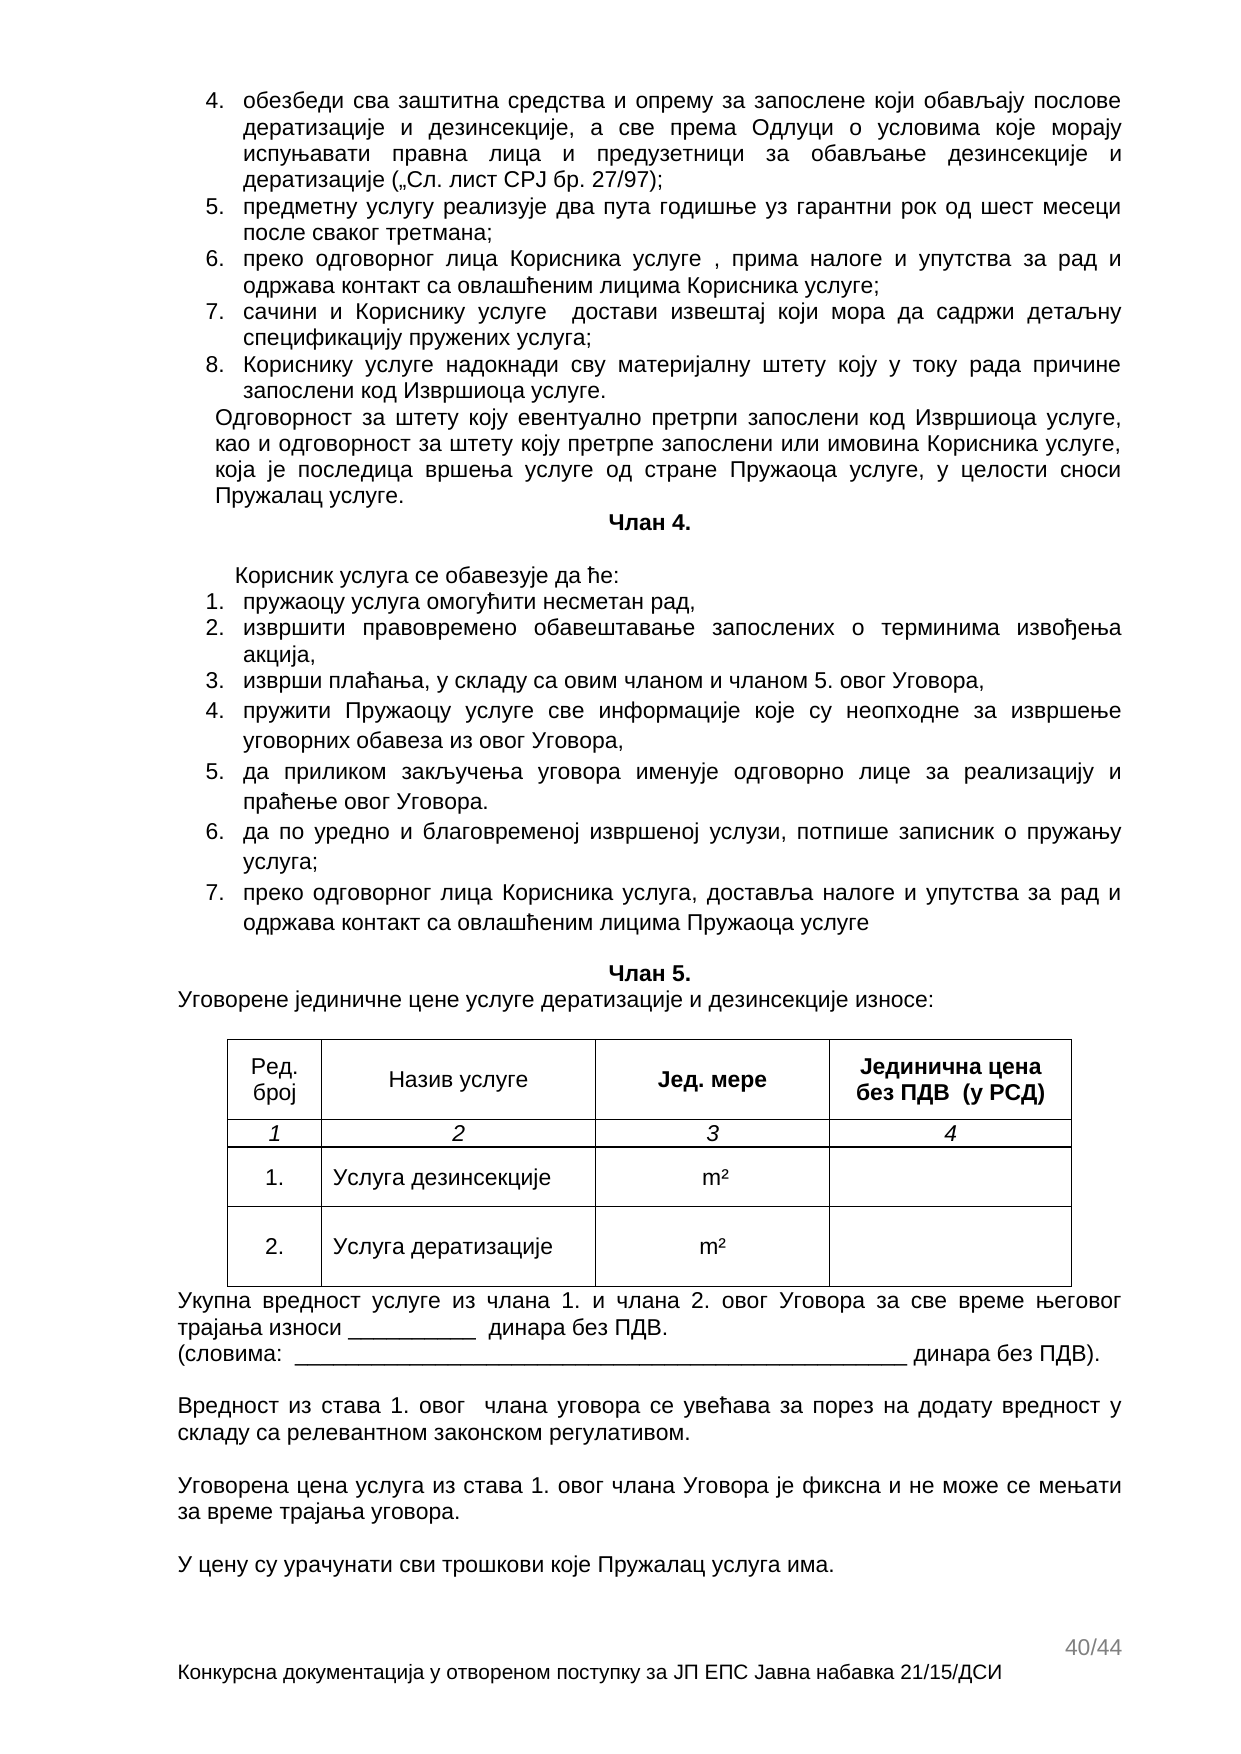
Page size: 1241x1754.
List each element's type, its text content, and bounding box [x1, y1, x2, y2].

table_cell [830, 1148, 1071, 1206]
list Кориснику услуге надокнади сву материјалну штету коју у току рада причине запослени код Извршиоца услуге. [205, 351, 1122, 403]
list сачини и Кориснику услуге достави извештај који мора да садржи детаљну спецификацију пружених услуга; [205, 298, 1122, 351]
text Уговорена цена услуга из става 1. овог члана Уговора је фиксна и не може се мењати за време трајања уговора. [177, 1472, 1122, 1524]
list изврши плаћања, у складу са овим чланом и чланом 5. овог Уговора, [205, 667, 1122, 693]
list извршити правовремено обавештавање запослених о терминима извођења акција, [205, 614, 1122, 667]
list пружаоцу услуга омогућити несметан рад, [205, 588, 1122, 614]
text У цену су урачунати сви трошкови које Пружалац услуга има. [177, 1551, 1122, 1577]
list пружити Пружаоцу услуге све информације које су неопходне за извршење уговорних обавеза из овог Уговора, [205, 697, 1122, 754]
table_cell 1 [228, 1120, 321, 1146]
text Уговорене јединичне цене услуге дератизације и дезинсекције износе: [177, 986, 1122, 1012]
list преко одговорног лица Корисника услуга, доставља налоге и упутства за рад и одржава контакт са овлашћеним лицима Пружаоца услуге [205, 878, 1122, 935]
text (словима: ________________________________________________ динара без ПДВ). [177, 1340, 1122, 1366]
table_cell Услуга дератизације [322, 1207, 595, 1286]
text Корисник услуга се обавезује да ће: [177, 562, 1122, 588]
list предметну услугу реализује два пута годишње уз гарантни рок од шест месеци после сваког третмана; [205, 193, 1122, 245]
text Члан 5. [177, 960, 1122, 986]
table_cell m² [596, 1148, 829, 1206]
table_cell Услуга дезинсекције [322, 1148, 595, 1206]
table_cell 4 [830, 1120, 1071, 1146]
table_cell 2 [322, 1120, 595, 1146]
list преко одговорног лица Корисника услуге , прима налоге и упутства за рад и одржава контакт са овлашћеним лицима Корисника услуге; [205, 245, 1122, 298]
list да по уредно и благовременој извршеној услузи, потпише записник о пружању услуга; [205, 818, 1122, 874]
table_cell m² [596, 1207, 829, 1286]
text Вредност из става 1. овог члана уговора се увећава за порез на додату вредност у складу са релевантном законском регулативом. [177, 1392, 1122, 1445]
table_header Ред. број [228, 1040, 321, 1119]
text Члан 4. [177, 509, 1122, 535]
text Укупна вредност услуге из члана 1. и члана 2. овог Уговора за све време његовог трајања износи __________ динара без ПДВ. [177, 1091, 1122, 1340]
table_cell [830, 1207, 1071, 1286]
table_cell 3 [596, 1120, 829, 1146]
list да приликом закључења уговора именује одговорно лице за реализацију и праћење овог Уговора. [205, 758, 1122, 814]
table_header Јед. мере [596, 1040, 829, 1119]
table_header Јединична цена без ПДВ (у РСД) [830, 1040, 1071, 1119]
table_cell 2. [228, 1207, 321, 1286]
table_cell 1. [228, 1148, 321, 1206]
list обезбеди сва заштитна средства и опрему за запослене који обављају послове дератизације и дезинсекције, а све према Одлуци о условима које морају испуњавати правна лица и предузетници за обављање дезинсекције и дератизације („Сл. лист СРЈ бр. 27/97); [205, 87, 1122, 193]
text Одговорност за штету коју евентуално претрпи запослени код Извршиоца услуге, као и одговорност за штету коју претрпе запослени или имовина Корисника услуге, која је последица вршења услуге од стране Пружаоца услуге, у целости сноси Пружалац услуге. [215, 403, 1122, 509]
table_header Назив услуге [322, 1040, 595, 1119]
